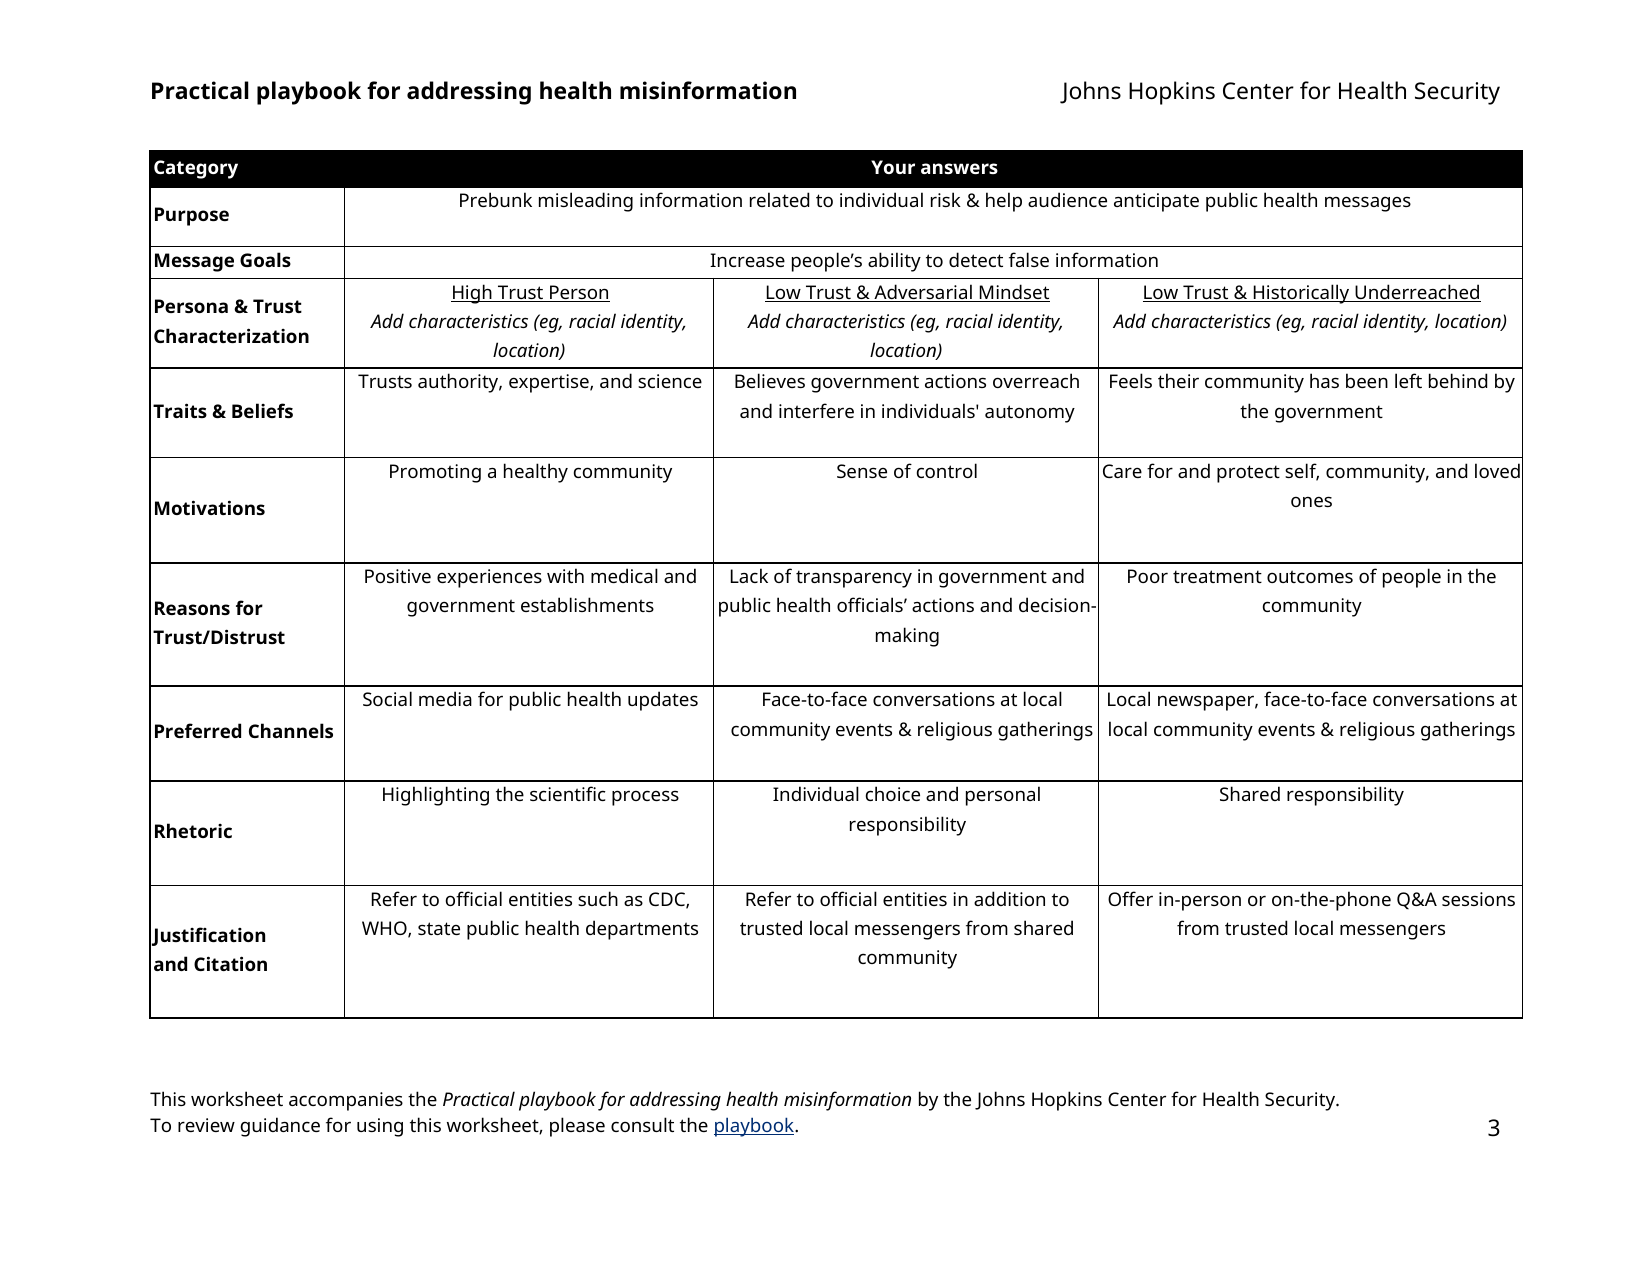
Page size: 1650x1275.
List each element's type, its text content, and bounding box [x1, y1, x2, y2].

table_cell High Trust Person Add characteristics (eg, racial identity, location) [345, 279, 713, 367]
table_header Category [151, 152, 344, 186]
table_cell Positive experiences with medical and government establishments [345, 564, 713, 685]
table_cell Low Trust & Adversarial Mindset Add characteristics (eg, racial identity, location) [714, 279, 1098, 367]
table_cell Persona & Trust Characterization [151, 279, 344, 367]
table_cell Care for and protect self, community, and loved ones​ [1099, 458, 1522, 562]
table_cell Message Goals [151, 247, 344, 278]
table_cell Highlighting the scientific process [345, 782, 713, 884]
table_cell Increase people’s ability to detect false information [345, 247, 1522, 278]
table_cell Justification and Citation [151, 886, 344, 1017]
table_header Your answers [345, 152, 1522, 186]
table_cell Refer to official entities such as CDC, WHO, state public health departments [345, 886, 713, 1017]
table_cell Prebunk misleading information related to individual risk & help audience anticipate public health messages [345, 188, 1522, 246]
table_cell Motivations [151, 458, 344, 562]
table_cell Social media for public health updates​ [345, 687, 713, 780]
table_cell Rhetoric [151, 782, 344, 884]
table_cell Shared responsibility [1099, 782, 1522, 884]
table_cell Refer to official entities in addition to trusted local messengers from shared community [714, 886, 1098, 1017]
table_cell Believes government actions overreach and interfere in individuals' autonomy [714, 369, 1098, 457]
table_cell Local newspaper​, face-to-face conversations at local community events & religious gatherings [1099, 687, 1522, 780]
table_cell Purpose [151, 188, 344, 246]
table_cell Individual choice and personal responsibility [714, 782, 1098, 884]
table_cell Sense of control​ [714, 458, 1098, 562]
table_cell Promoting a healthy community​ [345, 458, 713, 562]
table_cell Reasons for Trust/Distrust [151, 564, 344, 685]
table_cell Preferred Channels [151, 687, 344, 780]
table_cell Low Trust & Historically Underreached Add characteristics (eg, racial identity, location) [1099, 279, 1522, 367]
table_cell Offer in-person or on-the-phone Q&A sessions from trusted local messengers [1099, 886, 1522, 1017]
table_cell Poor treatment outcomes of people in the community​ [1099, 564, 1522, 685]
table_cell Lack of transparency in government and public health officials’ actions and decision-making [714, 564, 1098, 685]
table_cell Feels their community has been left behind by the government [1099, 369, 1522, 457]
table_cell Trusts authority, expertise, and science [345, 369, 713, 457]
table_cell Face-to-face conversations​ at local community events & religious gatherings [714, 687, 1098, 780]
table_cell Traits & Beliefs [151, 369, 344, 457]
